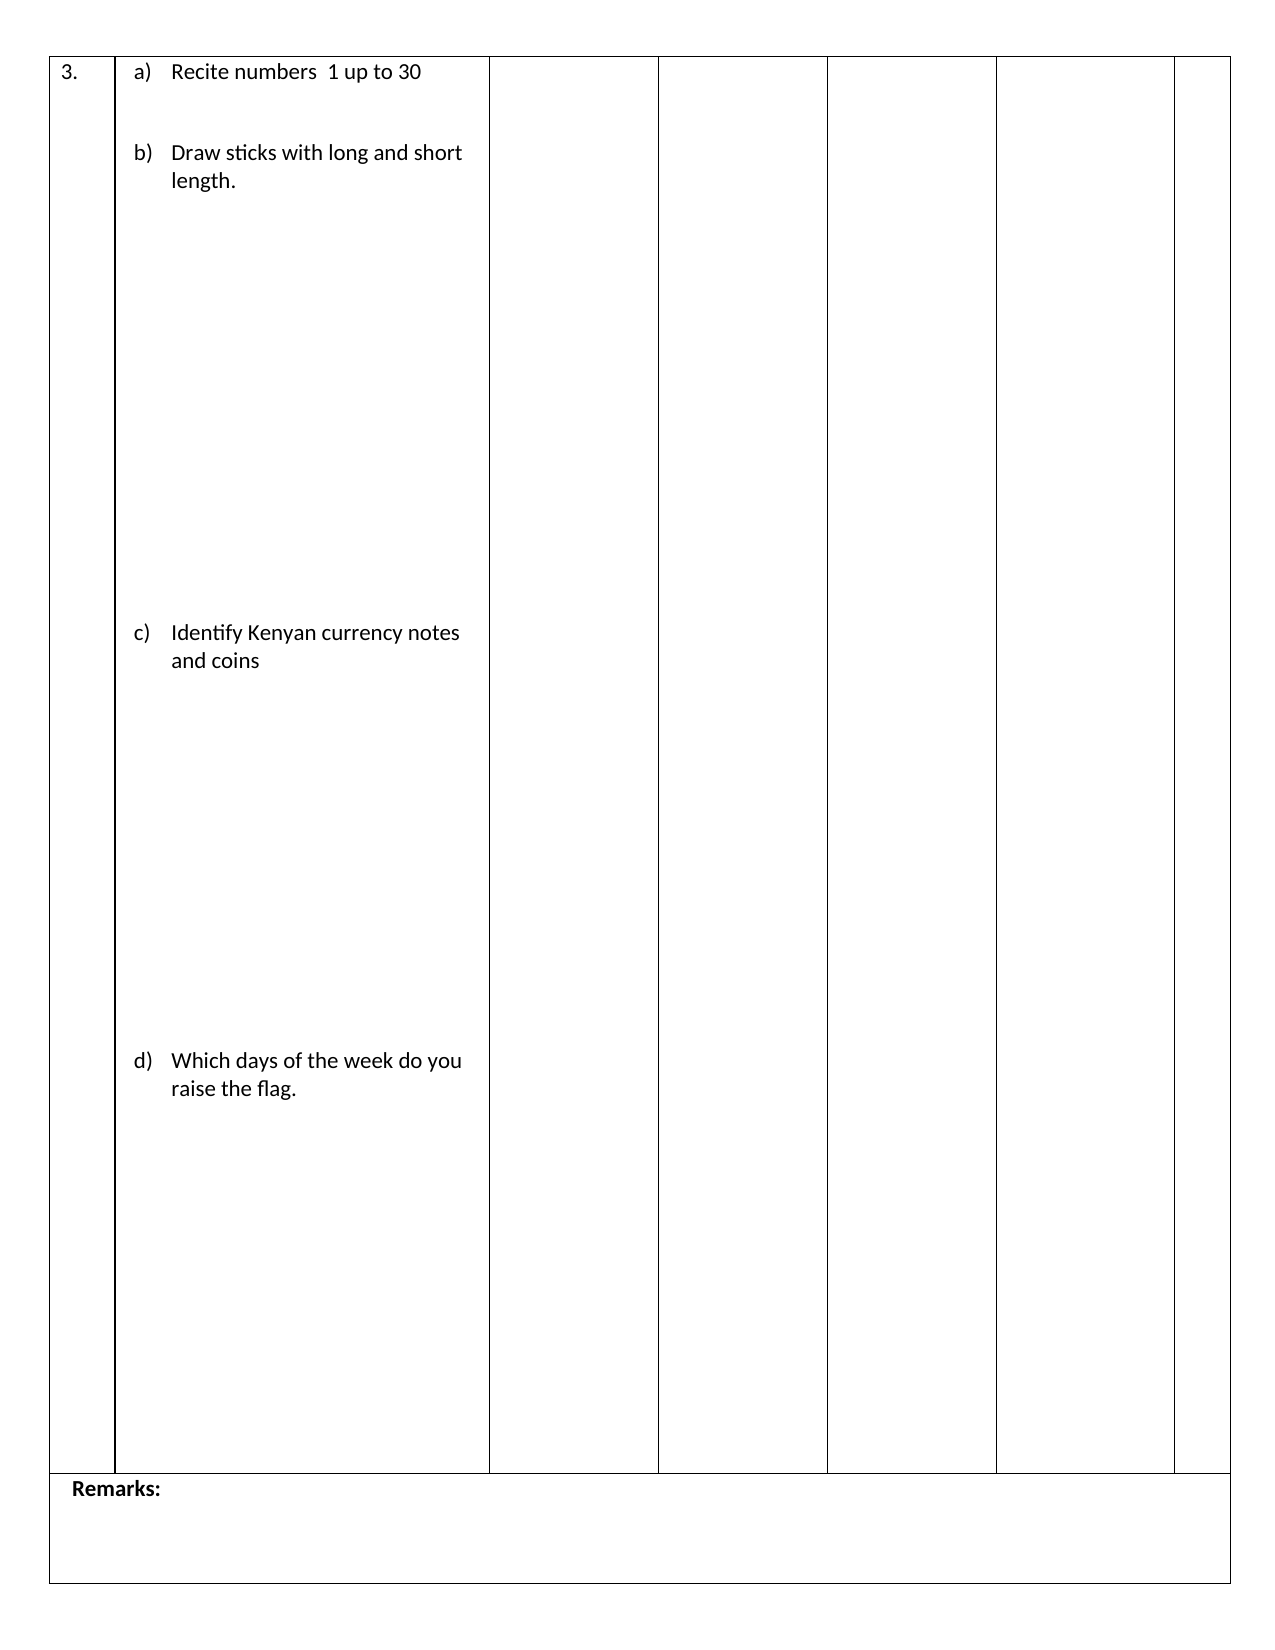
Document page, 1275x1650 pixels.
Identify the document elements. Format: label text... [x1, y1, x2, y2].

table_cell [828, 57, 996, 1473]
table_cell Recite numbers 1 up to 30 Draw sticks with long and short length. Identify Kenyan currency notes and coins Which days of the week do you raise the flag. [116, 57, 489, 1473]
table_cell 3. [50, 57, 114, 1473]
table_cell [997, 57, 1174, 1473]
table_cell [490, 57, 658, 1473]
table_cell [1175, 57, 1230, 1473]
table_cell [659, 57, 827, 1473]
table_cell Remarks: [50, 1474, 1230, 1583]
